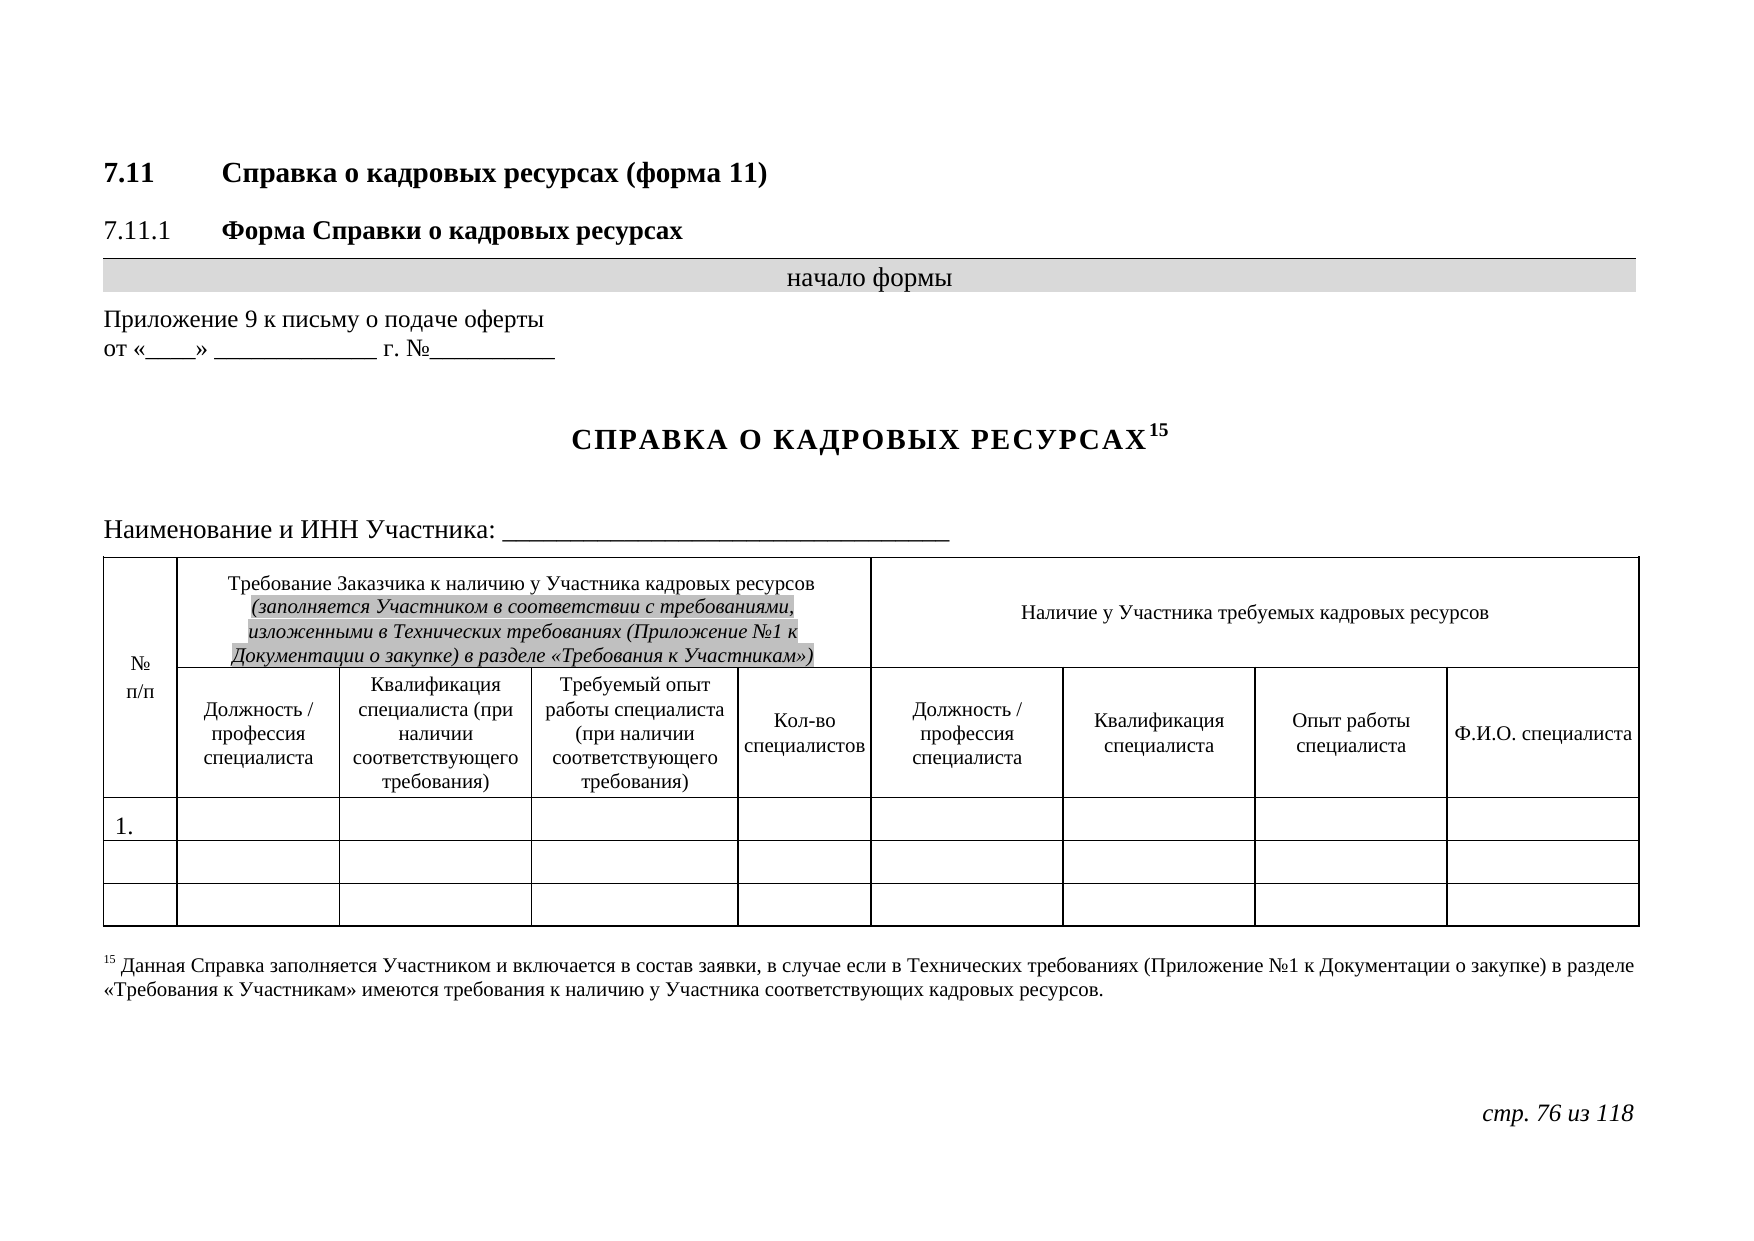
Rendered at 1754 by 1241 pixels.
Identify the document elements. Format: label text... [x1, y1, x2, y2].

table_cell [872, 798, 1062, 840]
table_cell Требуемый опыт работы специалиста (при наличии соответствующего требования) [532, 668, 737, 797]
table_cell [1256, 841, 1446, 882]
table_header Наличие у Участника требуемых кадровых ресурсов [872, 558, 1638, 667]
table_cell [178, 884, 339, 925]
table_cell [739, 841, 870, 882]
table_cell Опыт работы специалиста [1256, 668, 1446, 797]
text Наименование и ИНН Участника: _________________________________ [103, 513, 1636, 544]
table_cell Должность / профессия специалиста [178, 668, 339, 797]
table_cell [178, 798, 339, 840]
table_cell [104, 798, 176, 840]
table_cell [739, 798, 870, 840]
table_cell Кол-во специалистов [739, 668, 870, 797]
table_cell [340, 798, 531, 840]
table_cell [872, 841, 1062, 882]
text Справка о кадровых ресурсах [103, 418, 1636, 457]
table_cell [1064, 841, 1254, 882]
table_cell [532, 798, 737, 840]
table_cell [1448, 798, 1638, 840]
table_cell [1448, 841, 1638, 882]
table_cell [532, 884, 737, 925]
table_cell [340, 841, 531, 882]
text Приложение 9 к письму о подаче оферты от «____» _____________ г. №__________ [103, 304, 1636, 362]
table_cell [1256, 798, 1446, 840]
table_cell Ф.И.О. специалиста [1448, 668, 1638, 797]
table_cell [104, 841, 176, 882]
table_cell [1064, 884, 1254, 925]
table_cell [1064, 798, 1254, 840]
table_cell [1256, 884, 1446, 925]
table_cell Должность / профессия специалиста [872, 668, 1062, 797]
table_header Требование Заказчика к наличию у Участника кадровых ресурсов (заполняется Участником в соответствии с требованиями, изложенными в Технических требованиях (Приложение №1 к Документации о закупке) в разделе «Требования к Участникам») [178, 558, 870, 667]
table_cell [340, 884, 531, 925]
text Форма Справки о кадровых ресурсах [103, 214, 1636, 245]
table_cell [178, 841, 339, 882]
table_cell [532, 841, 737, 882]
table_cell [739, 884, 870, 925]
table_cell [872, 884, 1062, 925]
subtitle Справка о кадровых ресурсах (форма 11) [103, 156, 1636, 189]
text начало формы [103, 259, 1636, 292]
table_cell [104, 884, 176, 925]
table_cell Квалификация специалиста (при наличии соответствующего требования) [340, 668, 531, 797]
table_cell [1448, 884, 1638, 925]
table_cell Квалификация специалиста [1064, 668, 1254, 797]
table_header № п/п [104, 558, 176, 797]
